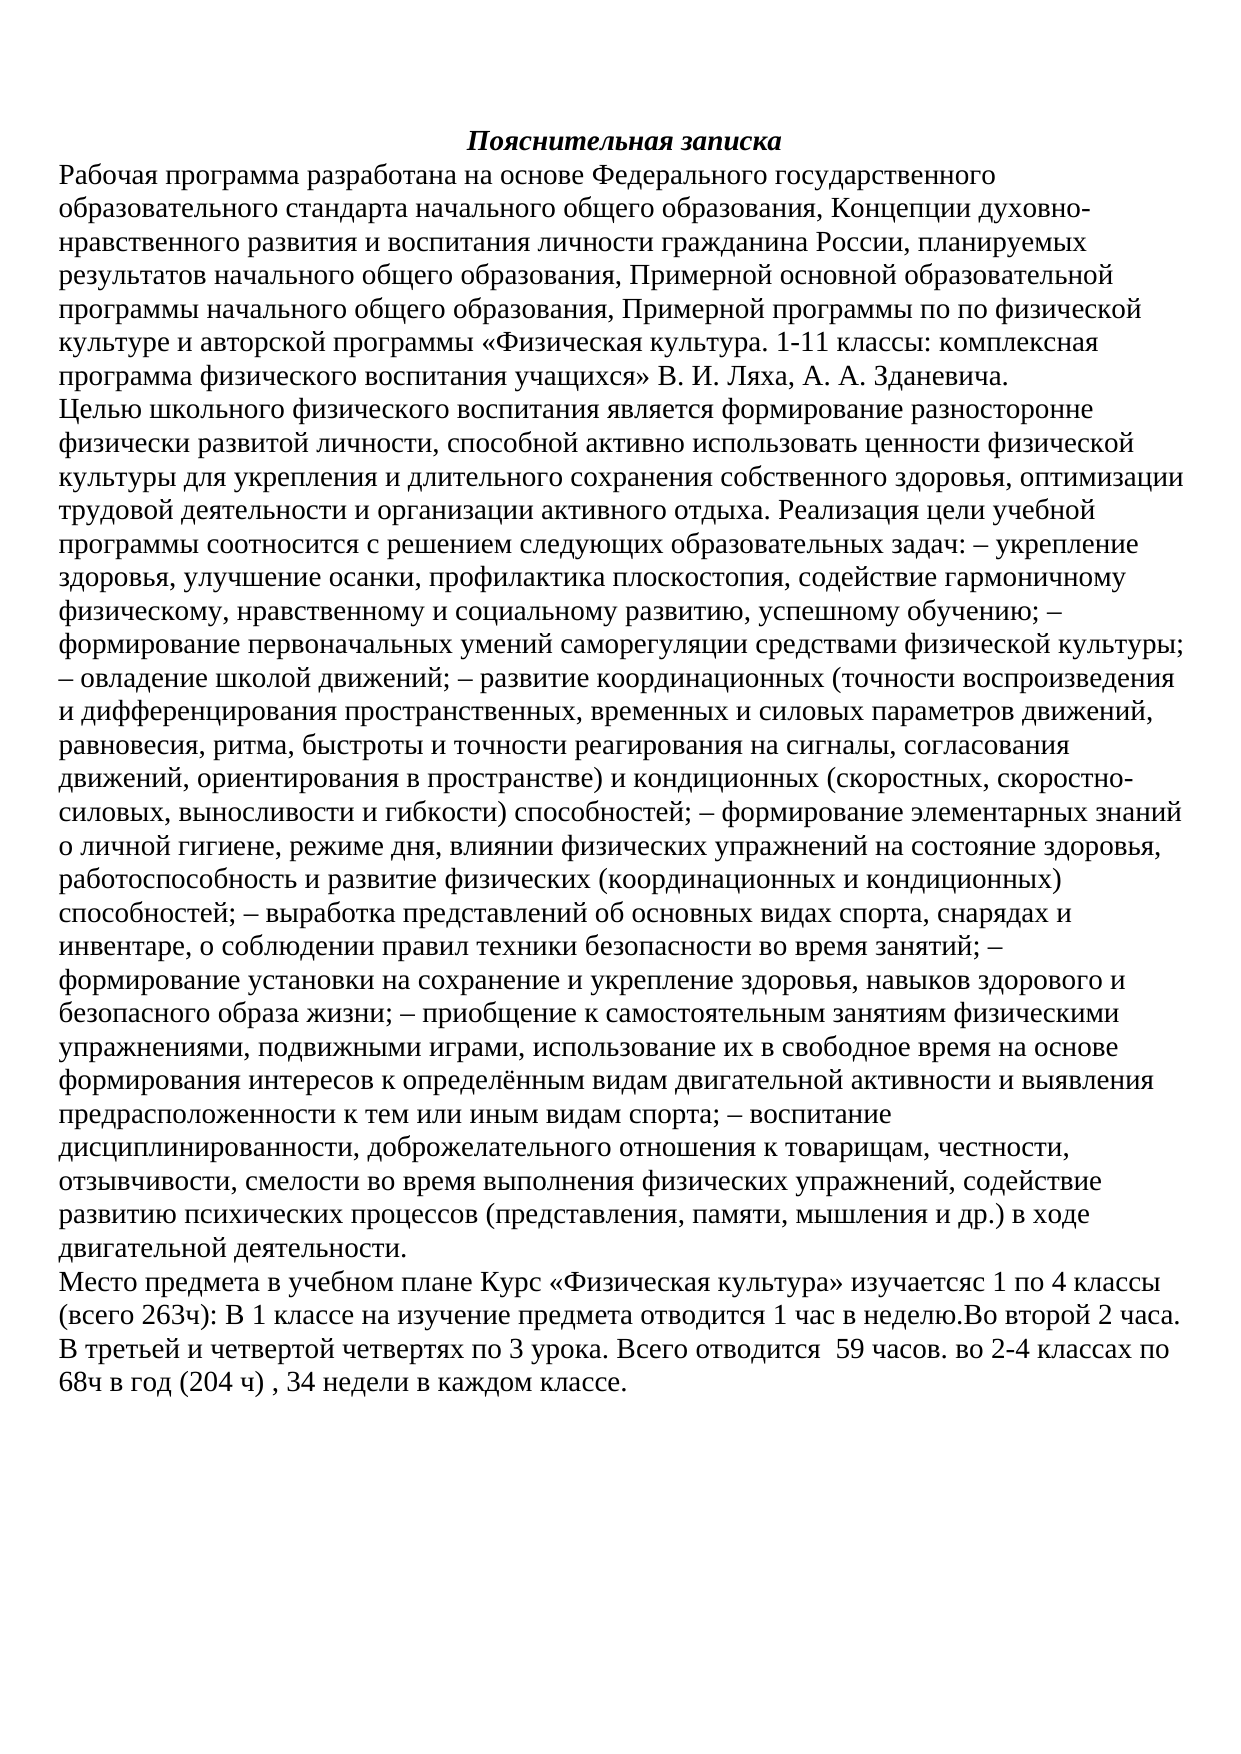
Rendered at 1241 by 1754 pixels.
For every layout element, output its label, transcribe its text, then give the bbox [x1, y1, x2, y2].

text Пояснительная записка [58, 123, 1190, 157]
text Целью школьного физического воспитания является формирование разносторонне физически развитой личности, способной активно использовать ценности физической культуры для укрепления и длительного сохранения собственного здоровья, оптимизации трудовой деятельности и организации активного отдыха. Реализация цели учебной программы соотносится с решением следующих образовательных задач: – укрепление здоровья, улучшение осанки, профилактика плоскостопия, содействие гармоничному физическому, нравственному и социальному развитию, успешному обучению; – формирование первоначальных умений саморегуляции средствами физической культуры; – овладение школой движений; – развитие координационных (точности воспроизведения и дифференцирования пространственных, временных и силовых параметров движений, равновесия, ритма, быстроты и точности реагирования на сигналы, согласования движений, ориентирования в пространстве) и кондиционных (скоростных, скоростно-силовых, выносливости и гибкости) способностей; – формирование элементарных знаний о личной гигиене, режиме дня, влиянии физических упражнений на состояние здоровья, работоспособность и развитие физических (координационных и кондиционных) способностей; – выработка представлений об основных видах спорта, снарядах и инвентаре, о соблюдении правил техники безопасности во время занятий; – формирование установки на сохранение и укрепление здоровья, навыков здорового и безопасного образа жизни; – приобщение к самостоятельным занятиям физическими упражнениями, подвижными играми, использование их в свободное время на основе формирования интересов к определённым видам двигательной активности и выявления предрасположенности к тем или иным видам спорта; – воспитание дисциплинированности, доброжелательного отношения к товарищам, честности, отзывчивости, смелости во время выполнения физических упражнений, содействие развитию психических процессов (представления, памяти, мышления и др.) в ходе двигательной деятельности. [58, 392, 1190, 1264]
text Место предмета в учебном плане Курс «Физическая культура» изучаетсяс 1 по 4 классы (всего 263ч): В 1 классе на изучение предмета отводится 1 час в неделю.Во второй 2 часа. [58, 1264, 1190, 1331]
text Рабочая программа разработана на основе Федерального государственного образовательного стандарта начального общего образования, Концепции духовно-нравственного развития и воспитания личности гражданина России, планируемых результатов начального общего образования, Примерной основной образовательной программы начального общего образования, Примерной программы по по физической культуре и авторской программы «Физическая культура. 1-11 классы: комплексная программа физического воспитания учащихся» В. И. Ляха, А. А. Зданевича. [58, 157, 1190, 392]
text В третьей и четвертой четвертях по 3 урока. Всего отводится 59 часов. во 2-4 классах по 68ч в год (204 ч) , 34 недели в каждом классе. [58, 1331, 1190, 1398]
